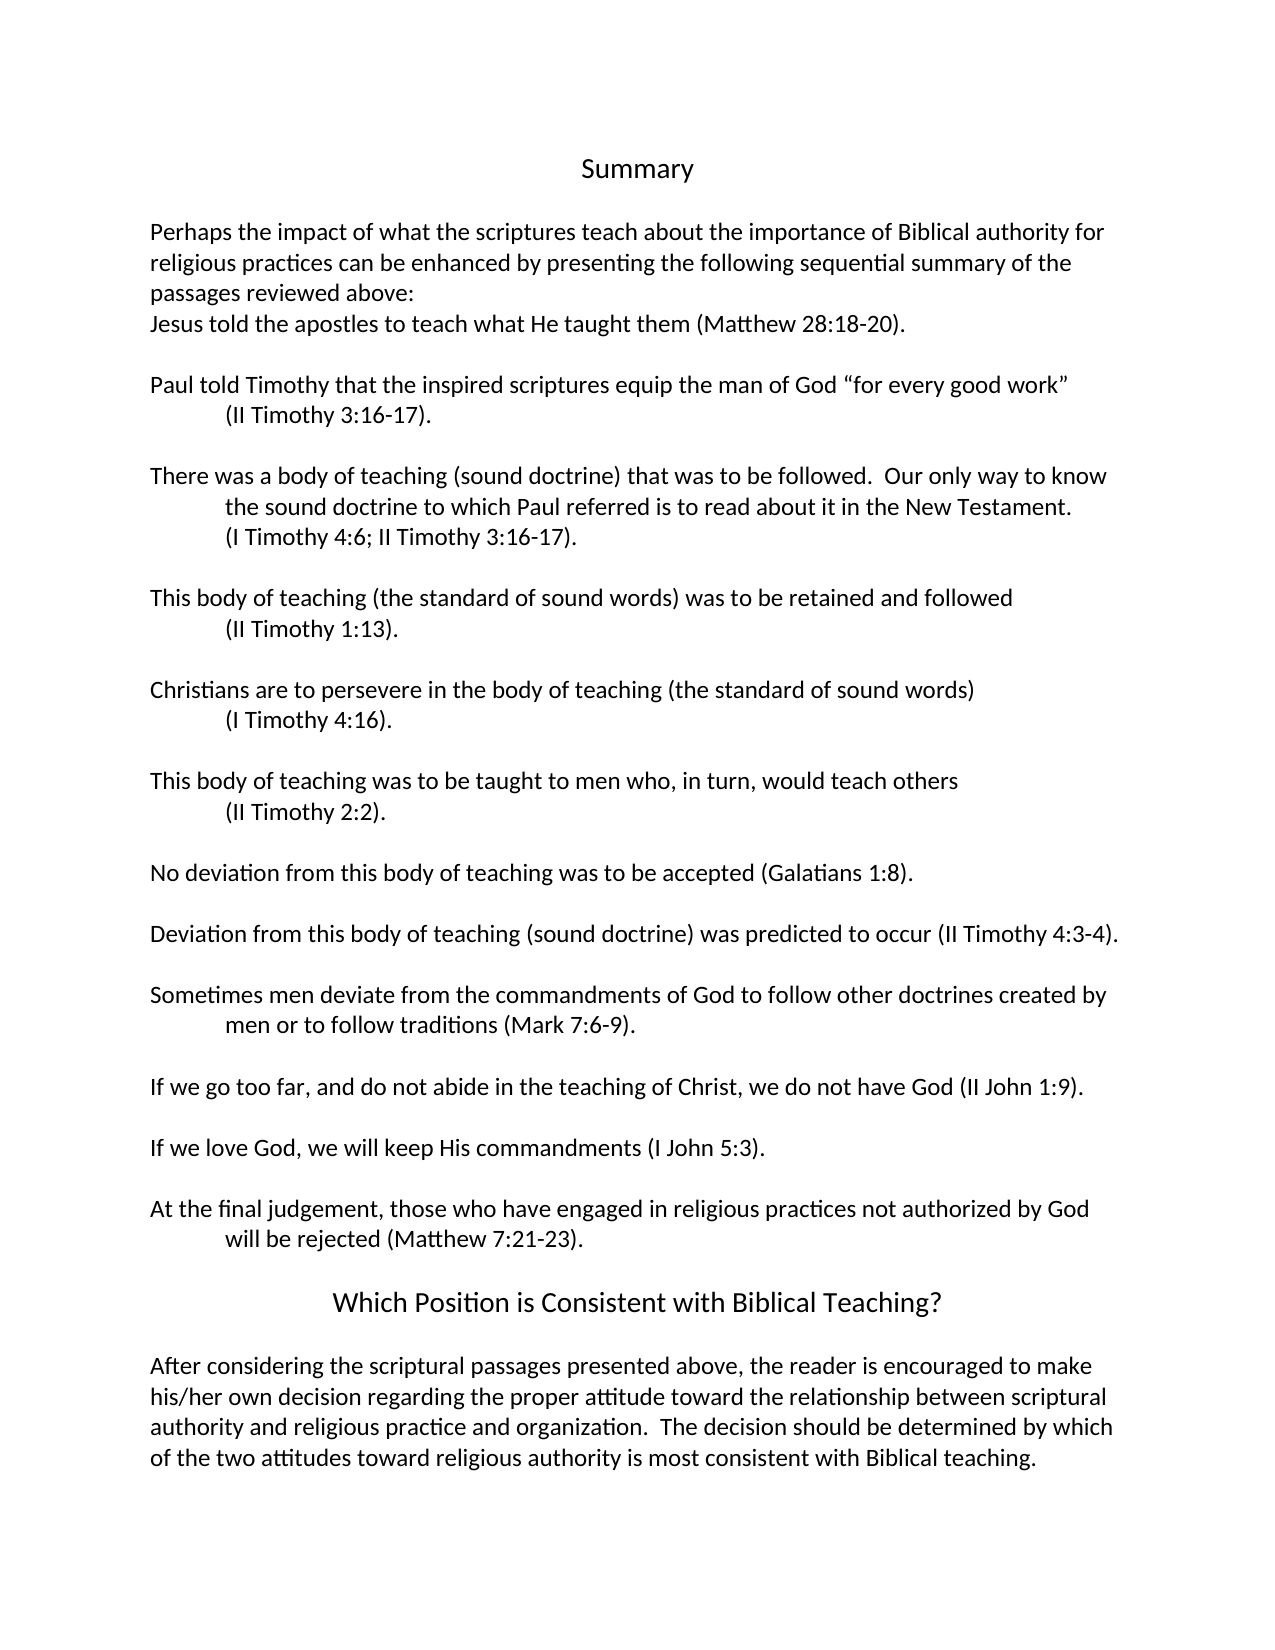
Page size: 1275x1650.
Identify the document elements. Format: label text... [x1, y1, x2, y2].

text No deviation from this body of teaching was to be accepted (Galatians 1:8). [150, 857, 1125, 888]
text the sound doctrine to which Paul referred is to read about it in the New Testament. [150, 491, 1125, 521]
text This body of teaching (the standard of sound words) was to be retained and followed [150, 582, 1125, 613]
text (II Timothy 1:13). [150, 613, 1125, 643]
text men or to follow traditions (Mark 7:6-9). [150, 1010, 1125, 1040]
text At the final judgement, those who have engaged in religious practices not authorized by God [150, 1193, 1125, 1223]
text Jesus told the apostles to teach what He taught them (Matthew 28:18-20). [150, 308, 1125, 338]
text (II Timothy 2:2). [150, 796, 1125, 827]
text (II Timothy 3:16-17). [150, 399, 1125, 430]
text If we love God, we will keep His commandments (I John 5:3). [150, 1132, 1125, 1162]
text will be rejected (Matthew 7:21-23). [150, 1223, 1125, 1254]
text Christians are to persevere in the body of teaching (the standard of sound words) [150, 674, 1125, 704]
text This body of teaching was to be taught to men who, in turn, would teach others [150, 766, 1125, 796]
text (I Timothy 4:6; II Timothy 3:16-17). [150, 521, 1125, 552]
text Deviation from this body of teaching (sound doctrine) was predicted to occur (II Timothy 4:3-4). [150, 918, 1125, 949]
text Which Position is Consistent with Biblical Teaching? [150, 1284, 1125, 1320]
text Sometimes men deviate from the commandments of God to follow other doctrines created by [150, 979, 1125, 1010]
text After considering the scriptural passages presented above, the reader is encouraged to make his/her own decision regarding the proper attitude toward the relationship between scriptural authority and religious practice and organization. The decision should be determined by which of the two attitudes toward religious authority is most consistent with Biblical teaching. [150, 1351, 1125, 1473]
text If we go too far, and do not abide in the teaching of Christ, we do not have God (II John 1:9). [150, 1071, 1125, 1101]
text Paul told Timothy that the inspired scriptures equip the man of God “for every good work” [150, 369, 1125, 399]
text There was a body of teaching (sound doctrine) that was to be followed. Our only way to know [150, 460, 1125, 491]
text (I Timothy 4:16). [150, 704, 1125, 735]
text Perhaps the impact of what the scriptures teach about the importance of Biblical authority for religious practices can be enhanced by presenting the following sequential summary of the passages reviewed above: [150, 216, 1125, 308]
text Summary [150, 150, 1125, 186]
